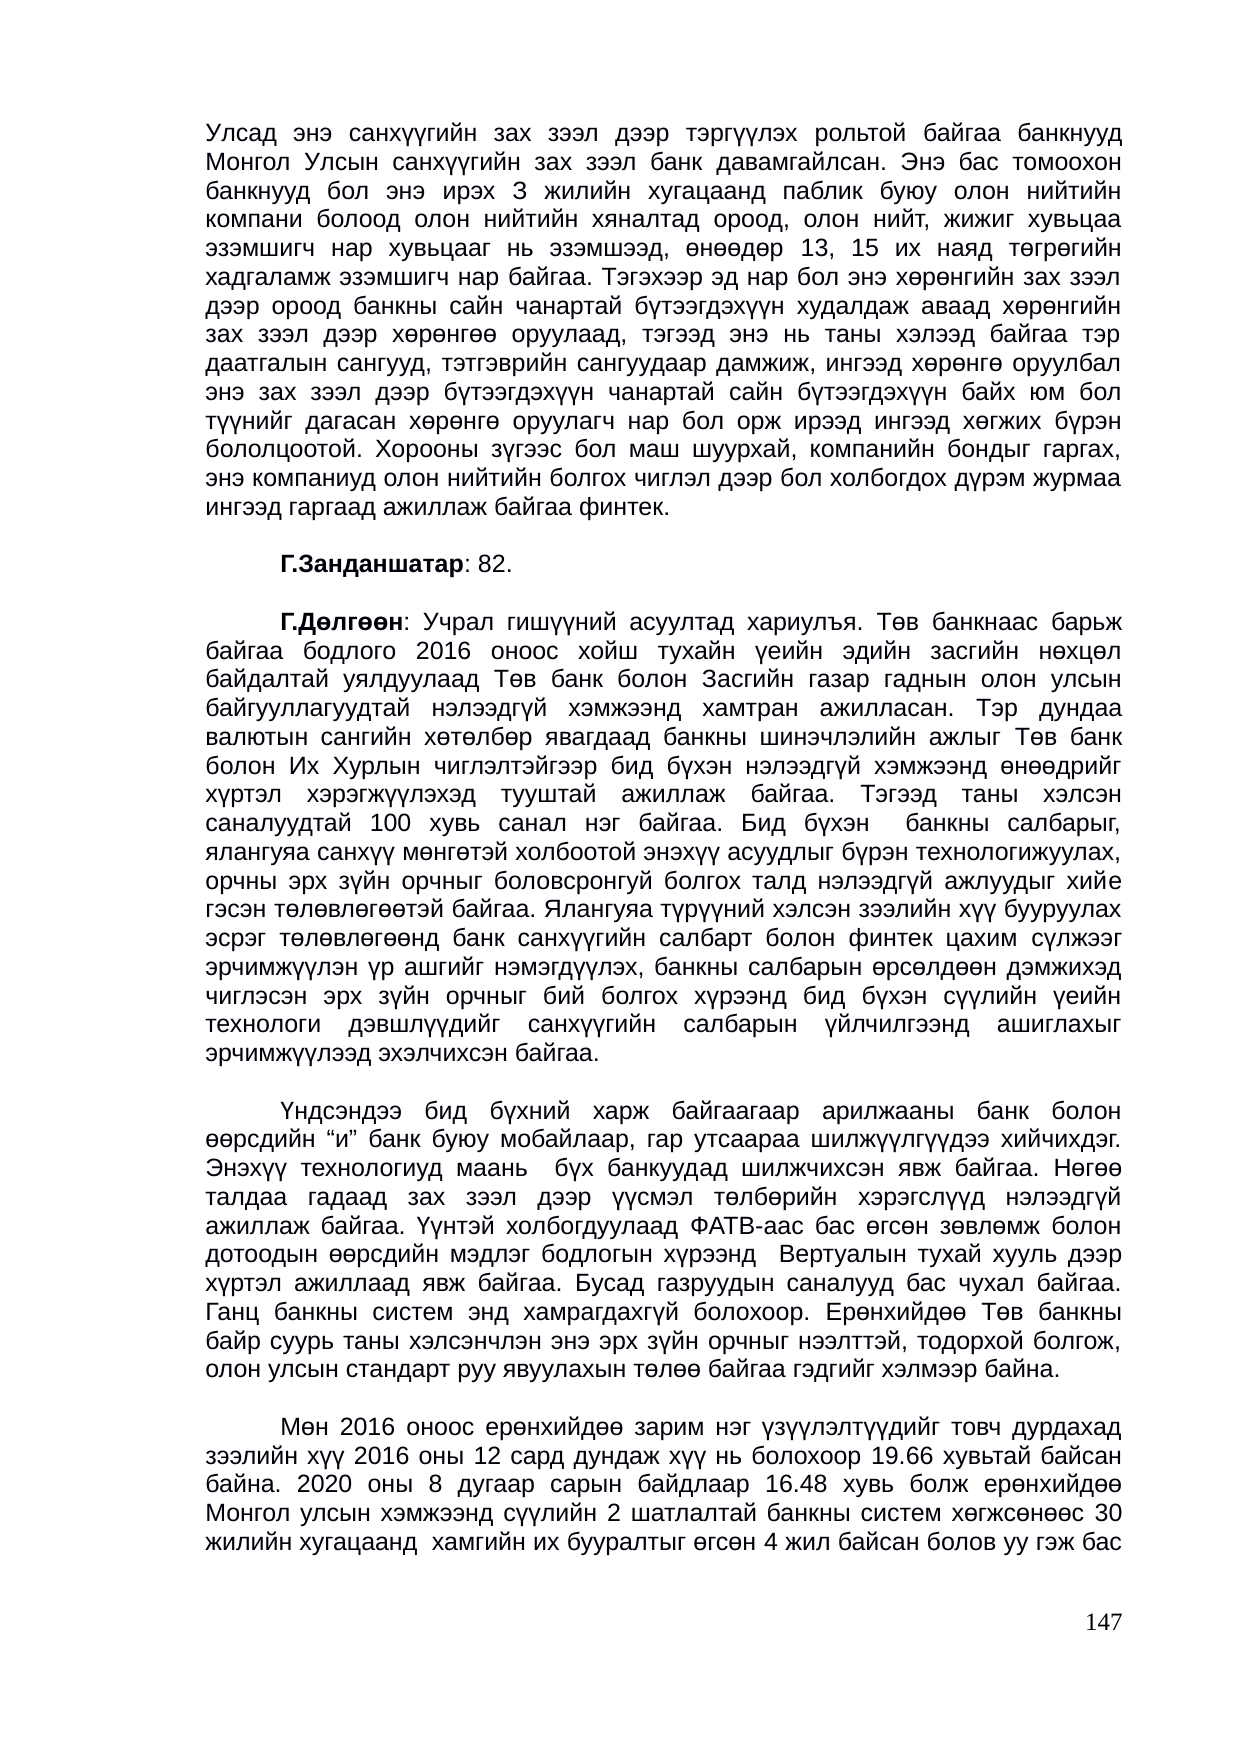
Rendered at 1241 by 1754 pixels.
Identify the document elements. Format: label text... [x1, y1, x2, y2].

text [205, 1412, 1122, 1556]
text Г.Занданшатар: 82. [205, 549, 1122, 578]
text Г.Дөлгөөн: Учрал гишүүний асуултад хариулъя. Төв банкнаас барьж байгаа бодлого 2016 оноос хойш тухайн үеийн эдийн засгийн нөхцөл байдалтай уялдуулаад Төв банк болон Засгийн газар гаднын олон улсын байгууллагуудтай нэлээдгүй хэмжээнд хамтран ажилласан. Тэр дундаа валютын сангийн хөтөлбөр явагдаад банкны шинэчлэлийн ажлыг Төв банк болон Их Хурлын чиглэлтэйгээр бид бүхэн нэлээдгүй хэмжээнд өнөөдрийг хүртэл хэрэгжүүлэхэд тууштай ажиллаж байгаа. Тэгээд таны хэлсэн саналуудтай 100 хувь санал нэг байгаа. Бид бүхэн банкны салбарыг, ялангуяа санхүү мөнгөтэй холбоотой энэхүү асуудлыг бүрэн технологижуулах, орчны эрх зүйн орчныг боловсронгуй болгох талд нэлээдгүй ажлуудыг хийе гэсэн төлөвлөгөөтэй байгаа. Ялангуяа түрүүний хэлсэн зээлийн хүү бууруулах эсрэг төлөвлөгөөнд банк санхүүгийн салбарт болон финтек цахим сүлжээг эрчимжүүлэн үр ашгийг нэмэгдүүлэх, банкны салбарын өрсөлдөөн дэмжихэд чиглэсэн эрх зүйн орчныг бий болгох хүрээнд бид бүхэн сүүлийн үеийн технологи дэвшлүүдийг санхүүгийн салбарын үйлчилгээнд ашиглахыг эрчимжүүлээд эхэлчихсэн байгаа. [205, 607, 1122, 1067]
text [205, 118, 1122, 521]
text Үндсэндээ бид бүхний харж байгаагаар арилжааны банк болон өөрсдийн “и” банк буюу мобайлаар, гар утсаараа шилжүүлгүүдээ хийчихдэг. Энэхүү технологиуд маань бүх банкуудад шилжчихсэн явж байгаа. Нөгөө талдаа гадаад зах зээл дээр үүсмэл төлбөрийн хэрэгслүүд нэлээдгүй ажиллаж байгаа. Үүнтэй холбогдуулаад ФАТВ-аас бас өгсөн зөвлөмж болон дотоодын өөрсдийн мэдлэг бодлогын хүрээнд Вертуалын тухай хууль дээр хүртэл ажиллаад явж байгаа. Бусад газруудын саналууд бас чухал байгаа. Ганц банкны систем энд хамрагдахгүй болохоор. Ерөнхийдөө Төв банкны байр суурь таны хэлсэнчлэн энэ эрх зүйн орчныг нээлттэй, тодорхой болгож, олон улсын стандарт руу явуулахын төлөө байгаа гэдгийг хэлмээр байна. [205, 1096, 1122, 1383]
